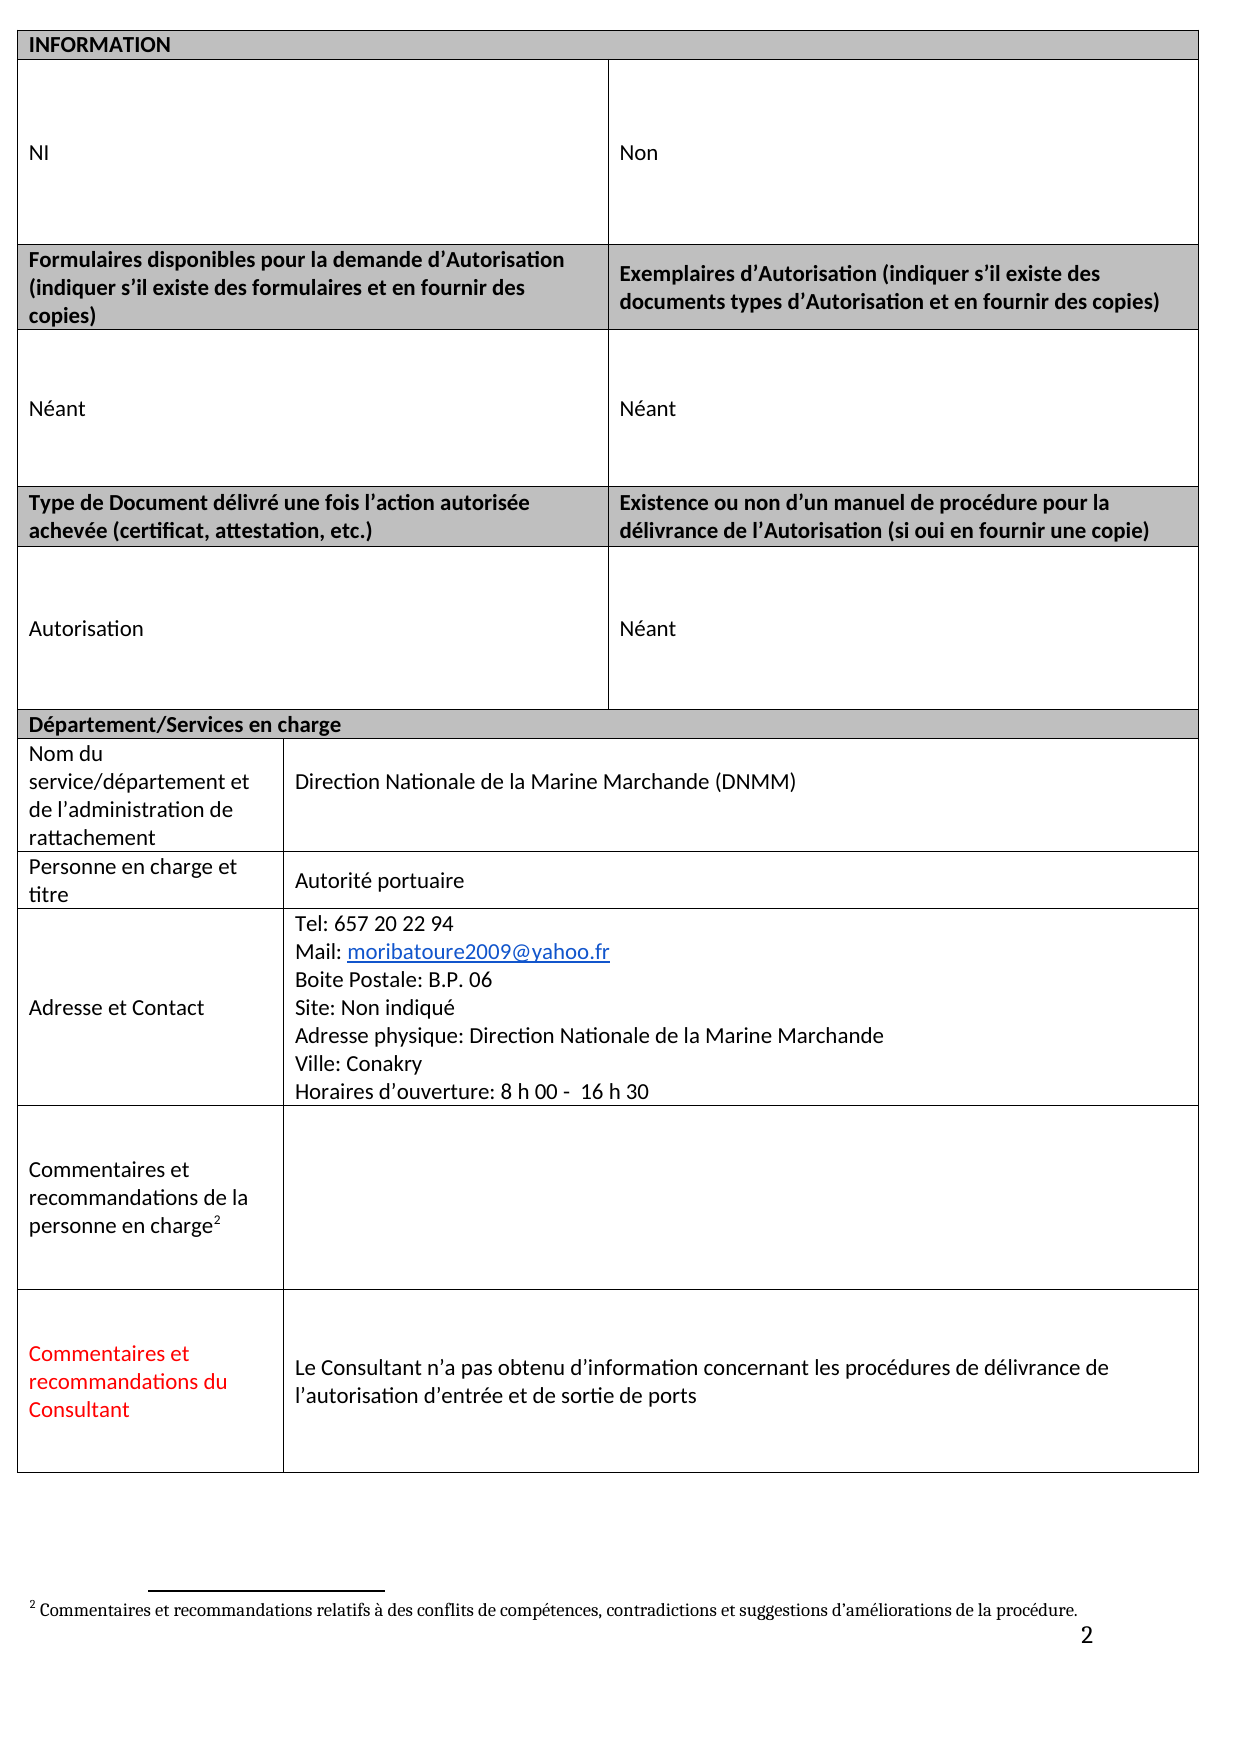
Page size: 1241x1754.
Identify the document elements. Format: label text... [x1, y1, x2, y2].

table_cell Néant [609, 547, 1198, 709]
table_cell Non [609, 60, 1198, 244]
table_cell Commentaires et recommandations de la personne en charge [18, 1106, 283, 1289]
table_cell NI [18, 60, 608, 244]
table_cell Exemplaires d’Autorisation (indiquer s’il existe des documents types d’Autorisation et en fournir des copies) [609, 245, 1198, 329]
table_cell Nom du service/département et de l’administration de rattachement [18, 739, 283, 851]
table_cell Formulaires disponibles pour la demande d’Autorisation (indiquer s’il existe des formulaires et en fournir des copies) [18, 245, 608, 329]
table_cell Direction Nationale de la Marine Marchande (DNMM) [284, 739, 1198, 851]
table_cell Adresse et Contact [18, 909, 283, 1105]
table_cell Néant [609, 330, 1198, 486]
table_cell Tel: 657 20 22 94 Mail: moribatoure2009@yahoo.fr Boite Postale: B.P. 06 Site: Non indiqué Adresse physique: Direction Nationale de la Marine Marchande Ville: Conakry Horaires d’ouverture: 8 h 00 - 16 h 30 [284, 909, 1198, 1105]
table_cell Personne en charge et titre [18, 852, 283, 908]
table_cell Le Consultant n’a pas obtenu d’information concernant les procédures de délivrance de l’autorisation d’entrée et de sortie de ports [284, 1290, 1198, 1472]
table_cell Commentaires et recommandations du Consultant [18, 1290, 283, 1472]
table_cell Autorité portuaire [284, 852, 1198, 908]
table_header INFORMATION [18, 31, 1198, 59]
table_cell Autorisation [18, 547, 608, 709]
table_cell [284, 1106, 1198, 1289]
table_cell Type de Document délivré une fois l’action autorisée achevée (certificat, attestation, etc.) [18, 487, 608, 546]
table_cell Néant [18, 330, 608, 486]
table_cell Existence ou non d’un manuel de procédure pour la délivrance de l’Autorisation (si oui en fournir une copie) [609, 487, 1198, 546]
table_cell Département/Services en charge [18, 710, 1198, 738]
